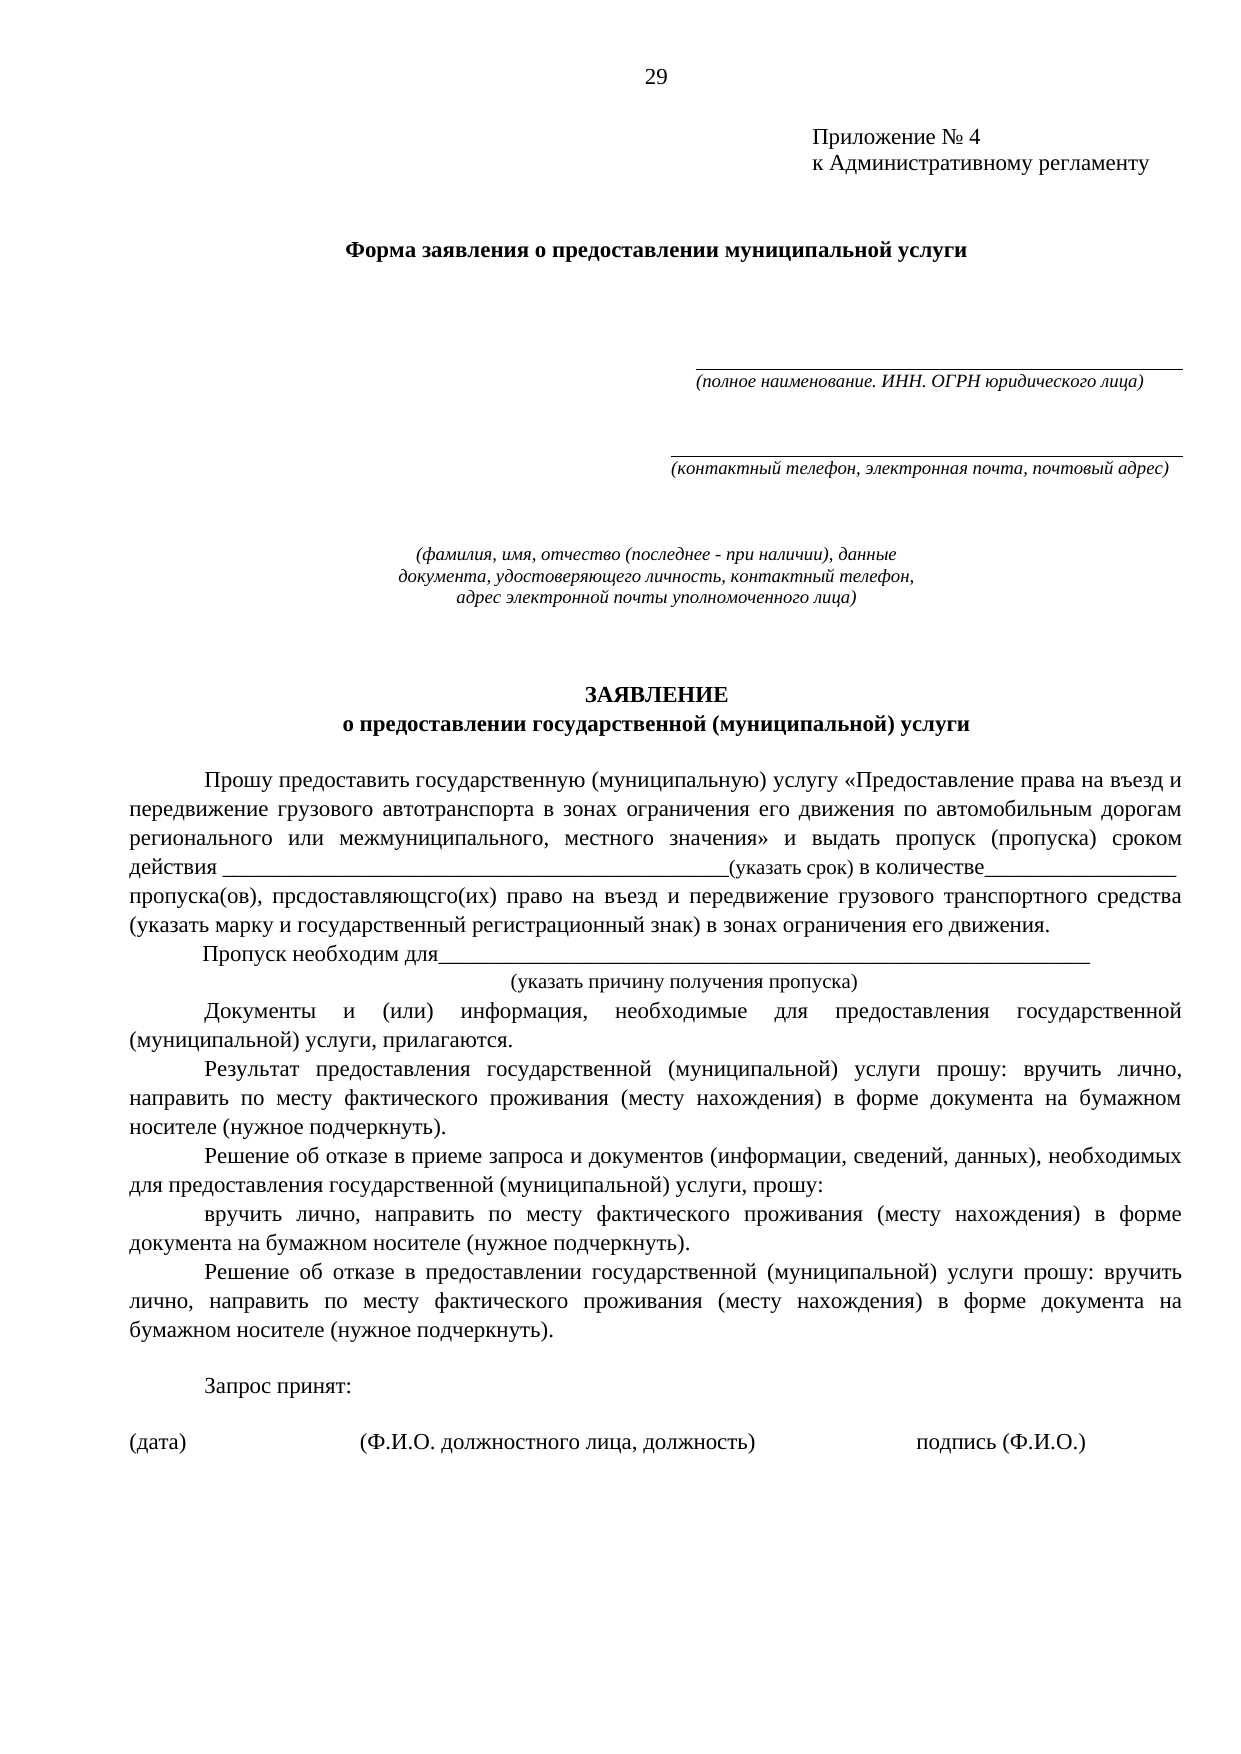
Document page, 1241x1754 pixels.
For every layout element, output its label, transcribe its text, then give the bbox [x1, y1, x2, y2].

text Документы и (или) информация, необходимые для предоставления государственной (муниципальной) услуги, прилагаются. [129, 998, 1183, 1053]
text (контактный телефон, электронная почта, почтовый адрес) [671, 457, 1183, 479]
text ЗАЯВЛЕНИЕ о предоставлении государственной (муниципальной) услуги [129, 681, 1183, 736]
text пропуска(ов), прсдоставляющсго(их) право на въезд и передвижение грузового транспортного средства (указать марку и государственный регистрационный знак) в зонах ограничения его движения. [129, 882, 1183, 937]
text Решение об отказе в приеме запроса и документов (информации, сведений, данных), необходимых для предоставления государственной (муниципальной) услуги, прошу: [129, 1142, 1183, 1198]
text Решение об отказе в предоставлении государственной (муниципальной) услуги прошу: вручить лично, направить по месту фактического проживания (месту нахождения) в форме документа на бумажном носителе (нужное подчеркнуть). [129, 1258, 1183, 1342]
text Запрос принят: [129, 1372, 1183, 1398]
text (указать причину получения пропуска) [510, 968, 1183, 993]
text Результат предоставления государственной (муниципальной) услуги прошу: вручить лично, направить по месту фактического проживания (месту нахождения) в форме документа на бумажном носителе (нужное подчеркнуть). [129, 1056, 1183, 1140]
text Пропуск необходим для [129, 939, 1183, 966]
text Прошу предоставить государственную (муниципальную) услугу «Предоставление права на въезд и передвижение грузового автотранспорта в зонах ограничения его движения по автомобильным дорогам регионального или межмуниципального, местного значения» и выдать пропуск (пропуска) сроком действия (указать срок) в количестве [129, 766, 1183, 879]
text (фамилия, имя, отчество (последнее - при наличии), данные документа, удостоверяющего личность, контактный телефон, адрес электронной почты уполномоченного лица) [129, 543, 1183, 608]
text (полное наименование. ИНН. ОГРН юридического лица) [696, 370, 1183, 391]
text Форма заявления о предоставлении муниципальной услуги [129, 236, 1183, 263]
text (дата) (Ф.И.О. должностного лица, должность) подпись (Ф.И.О.) [129, 1428, 1183, 1454]
text вручить лично, направить по месту фактического проживания (месту нахождения) в форме документа на бумажном носителе (нужное подчеркнуть). [129, 1200, 1183, 1256]
